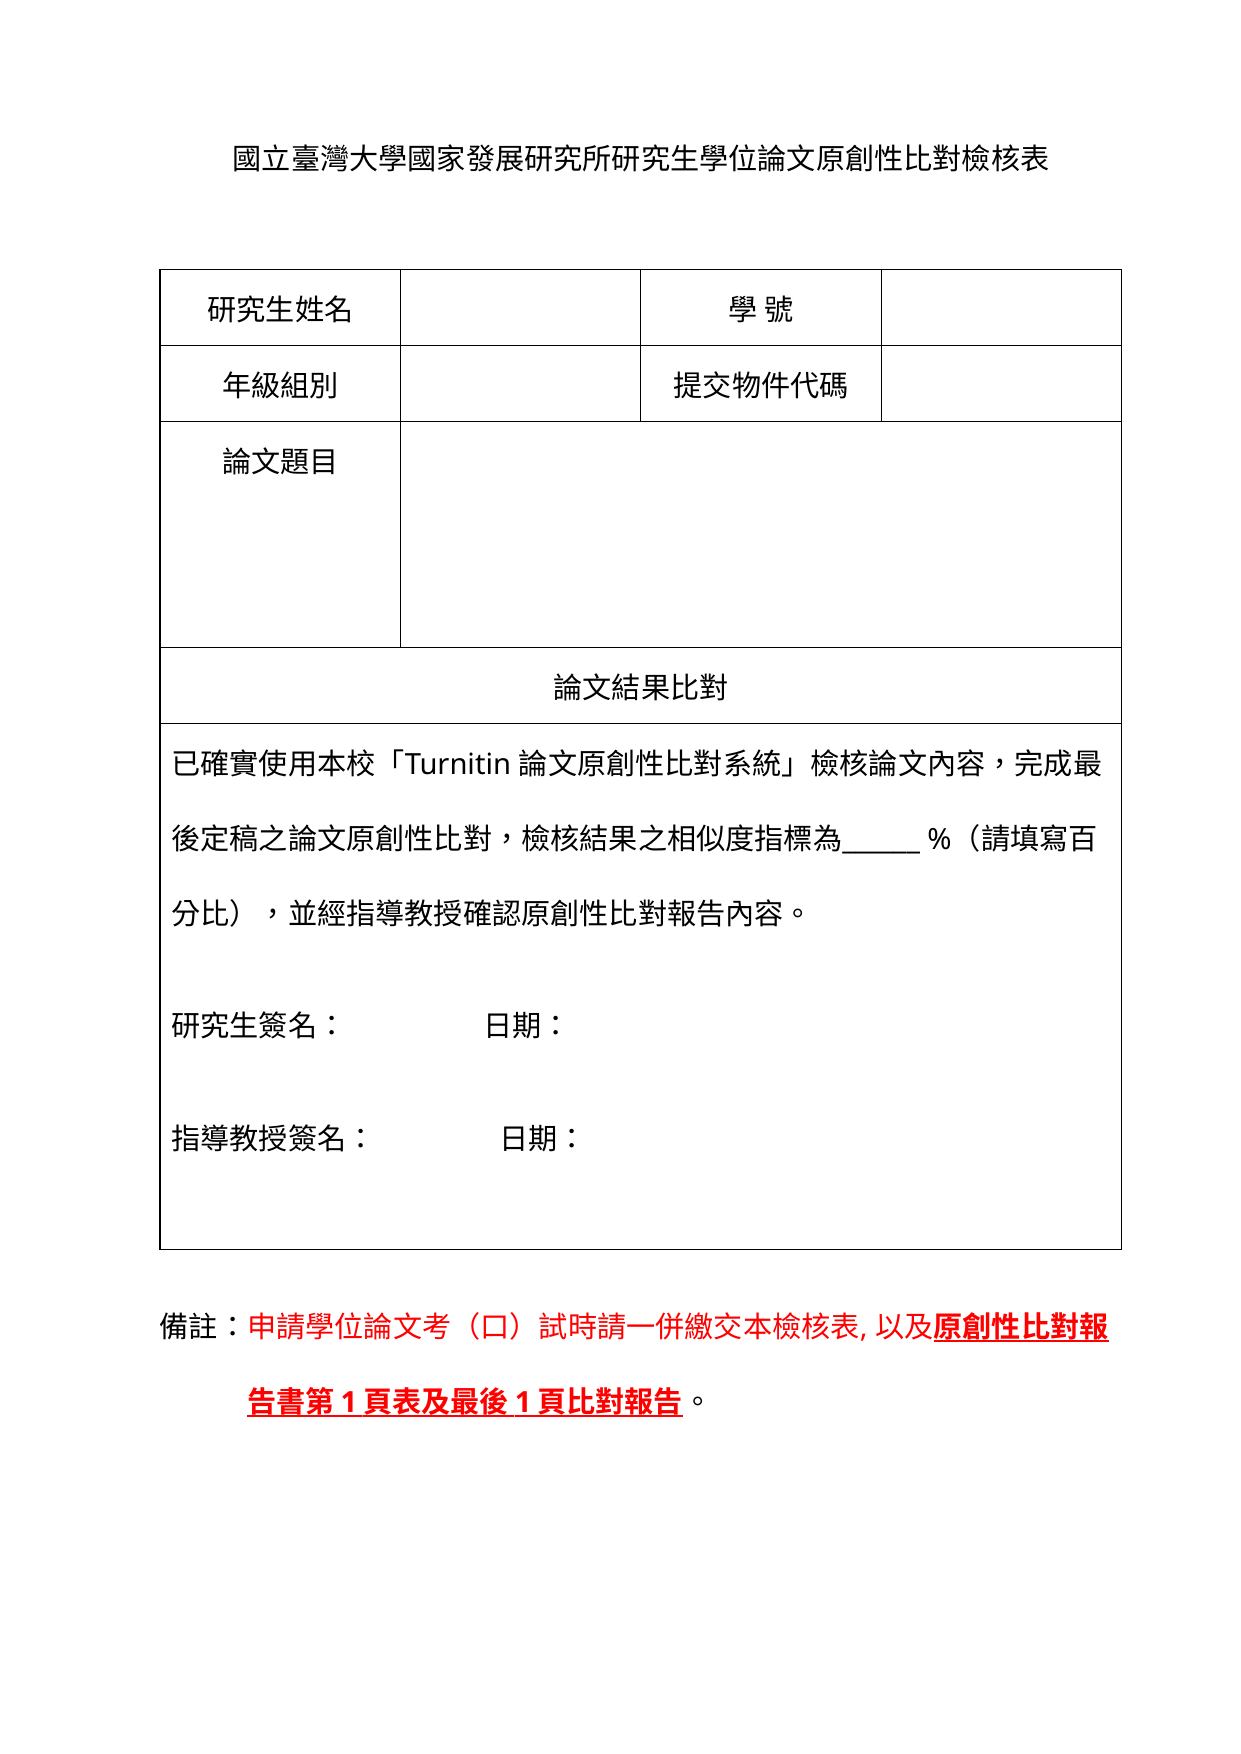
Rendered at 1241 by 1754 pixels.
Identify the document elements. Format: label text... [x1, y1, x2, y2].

table_header [401, 270, 640, 345]
table_cell 提交物件代碼 [641, 346, 881, 421]
table_cell 年級組別 [161, 346, 400, 421]
table_cell [401, 422, 1121, 647]
table_cell [401, 346, 640, 421]
table_header [882, 270, 1121, 345]
table_cell 論文題目 [161, 422, 400, 647]
table_header 研究生姓名 [161, 270, 400, 345]
table_cell 論文結果比對 [161, 648, 1121, 723]
table_cell 已確實使用本校「Turnitin 論文原創性比對系統」檢核論文內容，完成最後定稿之論文原創性比對，檢核結果之相似度指標為______ %（請填寫百分比），並經指導教授確認原創性比對報告內容。 研究生簽名： 日期： 指導教授簽名： 日期： [161, 724, 1121, 1249]
text 國立臺灣大學國家發展研究所研究生學位論文原創性比對檢核表 [159, 119, 1122, 194]
text 備註：申請學位論文考（口）試時請一併繳交本檢核表, 以及原創性比對報告書第1頁表及最後1頁比對報告。 [159, 1288, 1122, 1438]
table_header 學 號 [641, 270, 881, 345]
table_cell [882, 346, 1121, 421]
